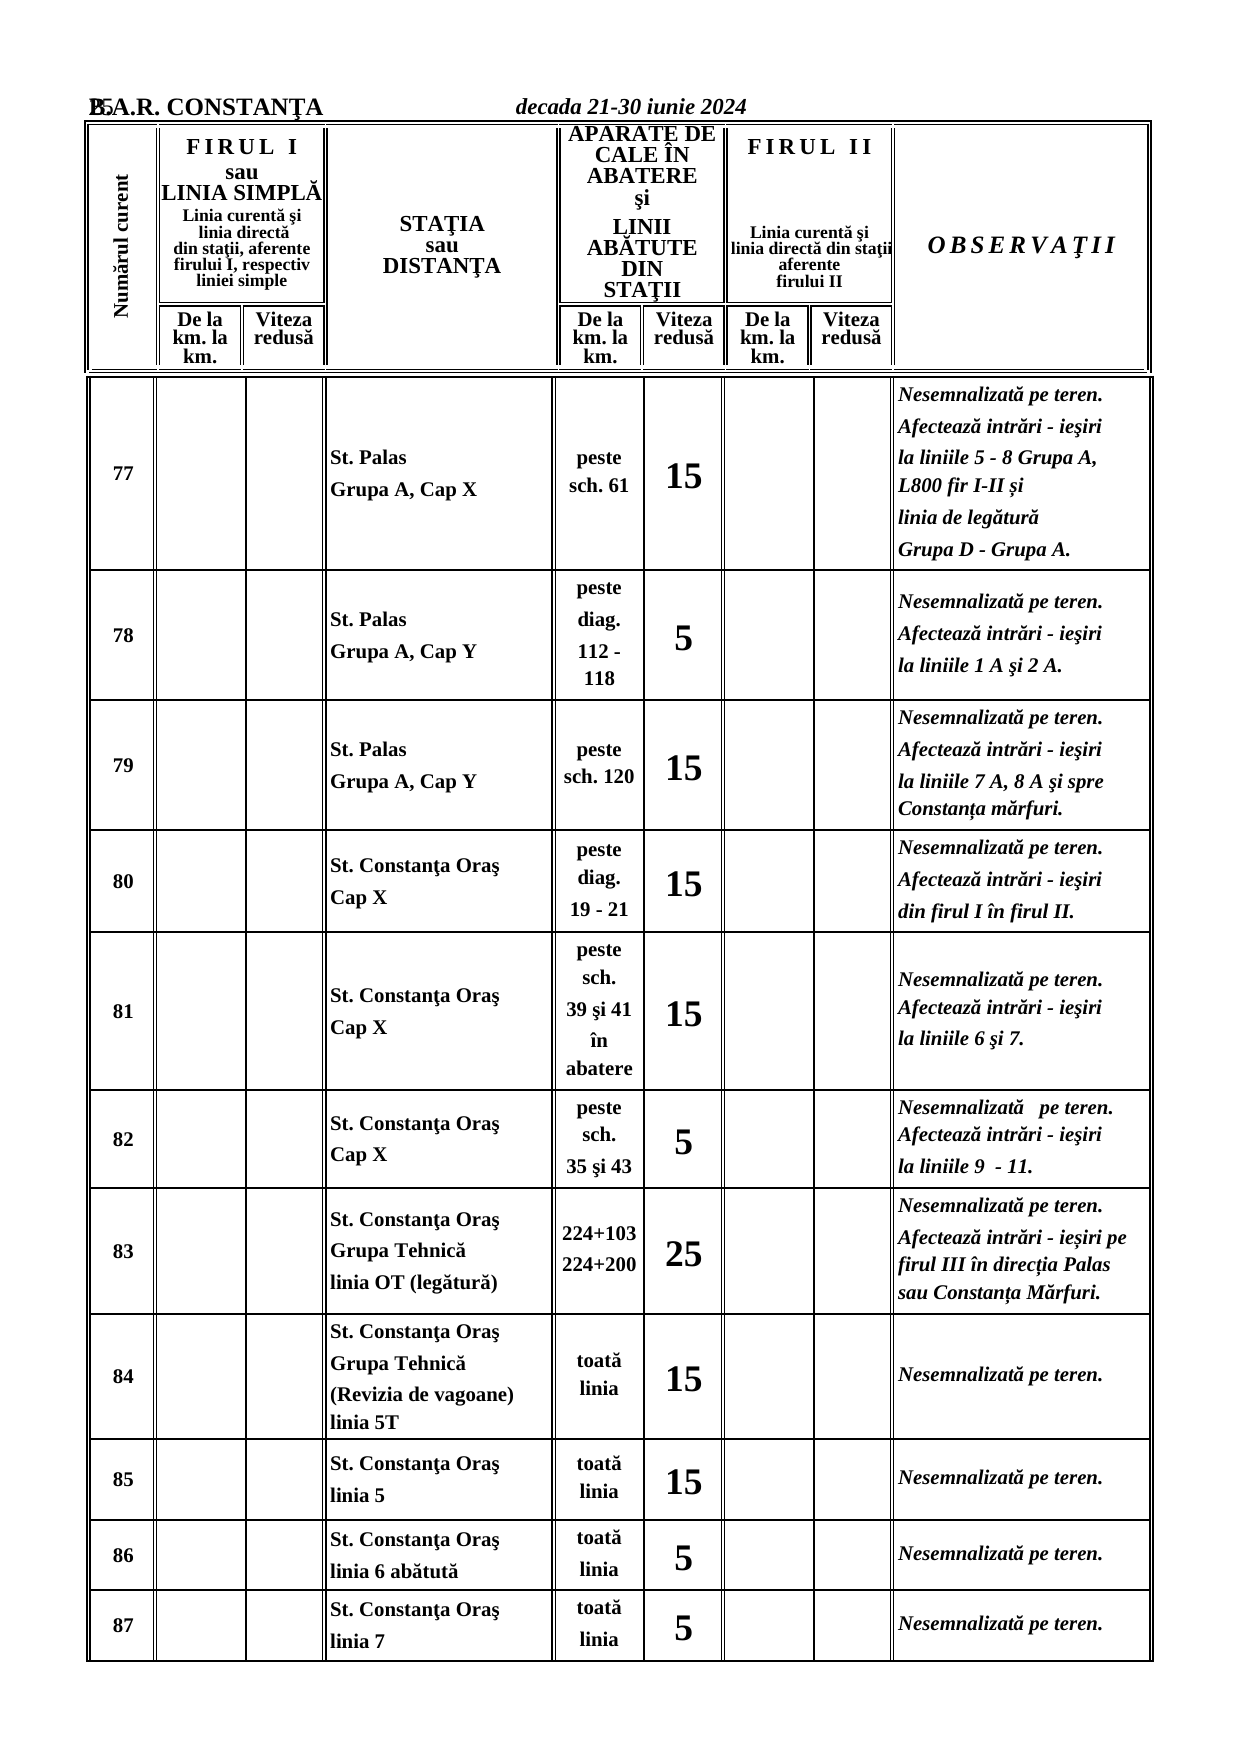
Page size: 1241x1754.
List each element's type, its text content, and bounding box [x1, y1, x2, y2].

table_cell Nesemnalizată pe teren. Afectează intrări - ieşiri din firul I în firul II. [894, 831, 1149, 931]
table_cell [815, 1440, 890, 1518]
table_cell [725, 378, 813, 569]
table_cell [247, 378, 322, 569]
table_cell [91, 1521, 153, 1589]
table_cell peste diag. 19 - 21 [556, 831, 643, 931]
table_cell [725, 1591, 813, 1659]
table_cell peste diag. 112 - 118 [556, 571, 643, 699]
table_cell [247, 1591, 322, 1659]
table_cell [157, 1189, 245, 1312]
table_cell [157, 378, 245, 569]
table_cell 5 [645, 1091, 721, 1187]
table_cell Nesemnalizată pe teren. [894, 1315, 1149, 1438]
table_cell [725, 1091, 813, 1187]
table_cell 15 [645, 701, 721, 829]
table_cell Nesemnalizată pe teren. Afectează intrări - ieşiri la liniile 1 A şi 2 A. [894, 571, 1149, 699]
table_cell [725, 701, 813, 829]
table_cell Nesemnalizată pe teren. Afectează intrări - ieşiri la liniile 5 - 8 Grupa A, L800 fir I-II și linia de legătură Grupa D - Grupa A. [894, 378, 1149, 569]
table_cell Nesemnalizată pe teren. Afectează intrări - ieşiri la liniile 9 - 11. [894, 1091, 1149, 1187]
table_cell [247, 831, 322, 931]
table_cell [725, 1315, 813, 1438]
table_cell St. Constanţa Oraş Cap X [327, 1091, 551, 1187]
table_cell [91, 933, 153, 1088]
table_cell 224+103 224+200 [556, 1189, 643, 1312]
table_cell [725, 831, 813, 931]
table_cell St. Constanţa Oraş Cap X [327, 933, 551, 1088]
table_cell [91, 1315, 153, 1438]
table_cell [91, 571, 153, 699]
table_cell toată linia [556, 1440, 643, 1518]
table_cell [815, 831, 890, 931]
table_cell Nesemnalizată pe teren. Afectează intrări - ieşiri la liniile 7 A, 8 A şi spre Constanța mărfuri. [894, 701, 1149, 829]
table_cell Nesemnalizată pe teren. [894, 1440, 1149, 1518]
table_cell [815, 933, 890, 1088]
table_cell [91, 831, 153, 931]
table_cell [894, 1591, 1149, 1659]
table_cell [157, 1521, 245, 1589]
table_cell 5 [645, 1521, 721, 1589]
table_cell [247, 701, 322, 829]
table_cell 15 [645, 378, 721, 569]
table_cell Nesemnalizată pe teren. Afectează intrări - ieşiri la liniile 6 şi 7. [894, 933, 1149, 1088]
table_cell [247, 1440, 322, 1518]
table_cell [815, 1189, 890, 1312]
table_cell [815, 701, 890, 829]
table_cell 5 [645, 1591, 721, 1659]
table_cell Nesemnalizată pe teren. Afectează intrări - ieșiri pe firul III în direcția Palas sau Constanța Mărfuri. [894, 1189, 1149, 1312]
table_cell peste sch. 61 [556, 378, 643, 569]
table_cell [815, 1521, 890, 1589]
table_cell [247, 1189, 322, 1312]
table_cell [157, 701, 245, 829]
table_cell [815, 378, 890, 569]
table_cell [91, 1189, 153, 1312]
table_cell St. Constanţa Oraş Cap X [327, 831, 551, 931]
table_cell [815, 1315, 890, 1438]
table_cell [157, 571, 245, 699]
table_cell St. Constanţa Oraş Grupa Tehnică (Revizia de vagoane) linia 5T [327, 1315, 551, 1438]
table_cell [725, 1189, 813, 1312]
table_cell [157, 1091, 245, 1187]
table_cell 15 [645, 1315, 721, 1438]
table_cell [725, 571, 813, 699]
table_cell 15 [645, 1440, 721, 1518]
table_cell [157, 1315, 245, 1438]
table_cell [247, 1521, 322, 1589]
table_cell peste sch. 39 şi 41 în abatere [556, 933, 643, 1088]
table_cell St. Palas Grupa A, Cap X [327, 378, 551, 569]
table_cell toată linia [556, 1315, 643, 1438]
table_cell [157, 1440, 245, 1518]
table_cell peste sch. 120 [556, 701, 643, 829]
table_cell toată linia [556, 1521, 643, 1589]
table_cell 15 [645, 831, 721, 931]
table_cell toată linia [556, 1591, 643, 1659]
table_cell [725, 1521, 813, 1589]
table_cell [157, 1591, 245, 1659]
table_cell St. Constanţa Oraş Grupa Tehnică linia OT (legătură) [327, 1189, 551, 1312]
table_cell [157, 831, 245, 931]
table_cell [91, 701, 153, 829]
table_cell [247, 1091, 322, 1187]
table_cell St. Palas Grupa A, Cap Y [327, 701, 551, 829]
table_cell [91, 1440, 153, 1518]
table_cell Nesemnalizată pe teren. [894, 1521, 1149, 1589]
table_cell [815, 571, 890, 699]
table_cell St. Constanţa Oraş linia 6 abătută [327, 1521, 551, 1589]
table_cell peste sch. 35 şi 43 [556, 1091, 643, 1187]
table_cell [247, 1315, 322, 1438]
table_cell St. Constanţa Oraş linia 5 [327, 1440, 551, 1518]
table_cell [91, 378, 153, 569]
table_cell St. Constanţa Oraş linia 7 [327, 1591, 551, 1659]
table_cell 5 [645, 571, 721, 699]
table_cell [247, 571, 322, 699]
table_cell 25 [645, 1189, 721, 1312]
table_cell [91, 1591, 153, 1659]
table_cell [725, 933, 813, 1088]
table_cell [815, 1591, 890, 1659]
table_cell [815, 1091, 890, 1187]
table_cell [247, 933, 322, 1088]
table_cell [157, 933, 245, 1088]
table_cell [91, 1091, 153, 1187]
table_cell [725, 1440, 813, 1518]
table_cell 15 [645, 933, 721, 1088]
table_cell St. Palas Grupa A, Cap Y [327, 571, 551, 699]
